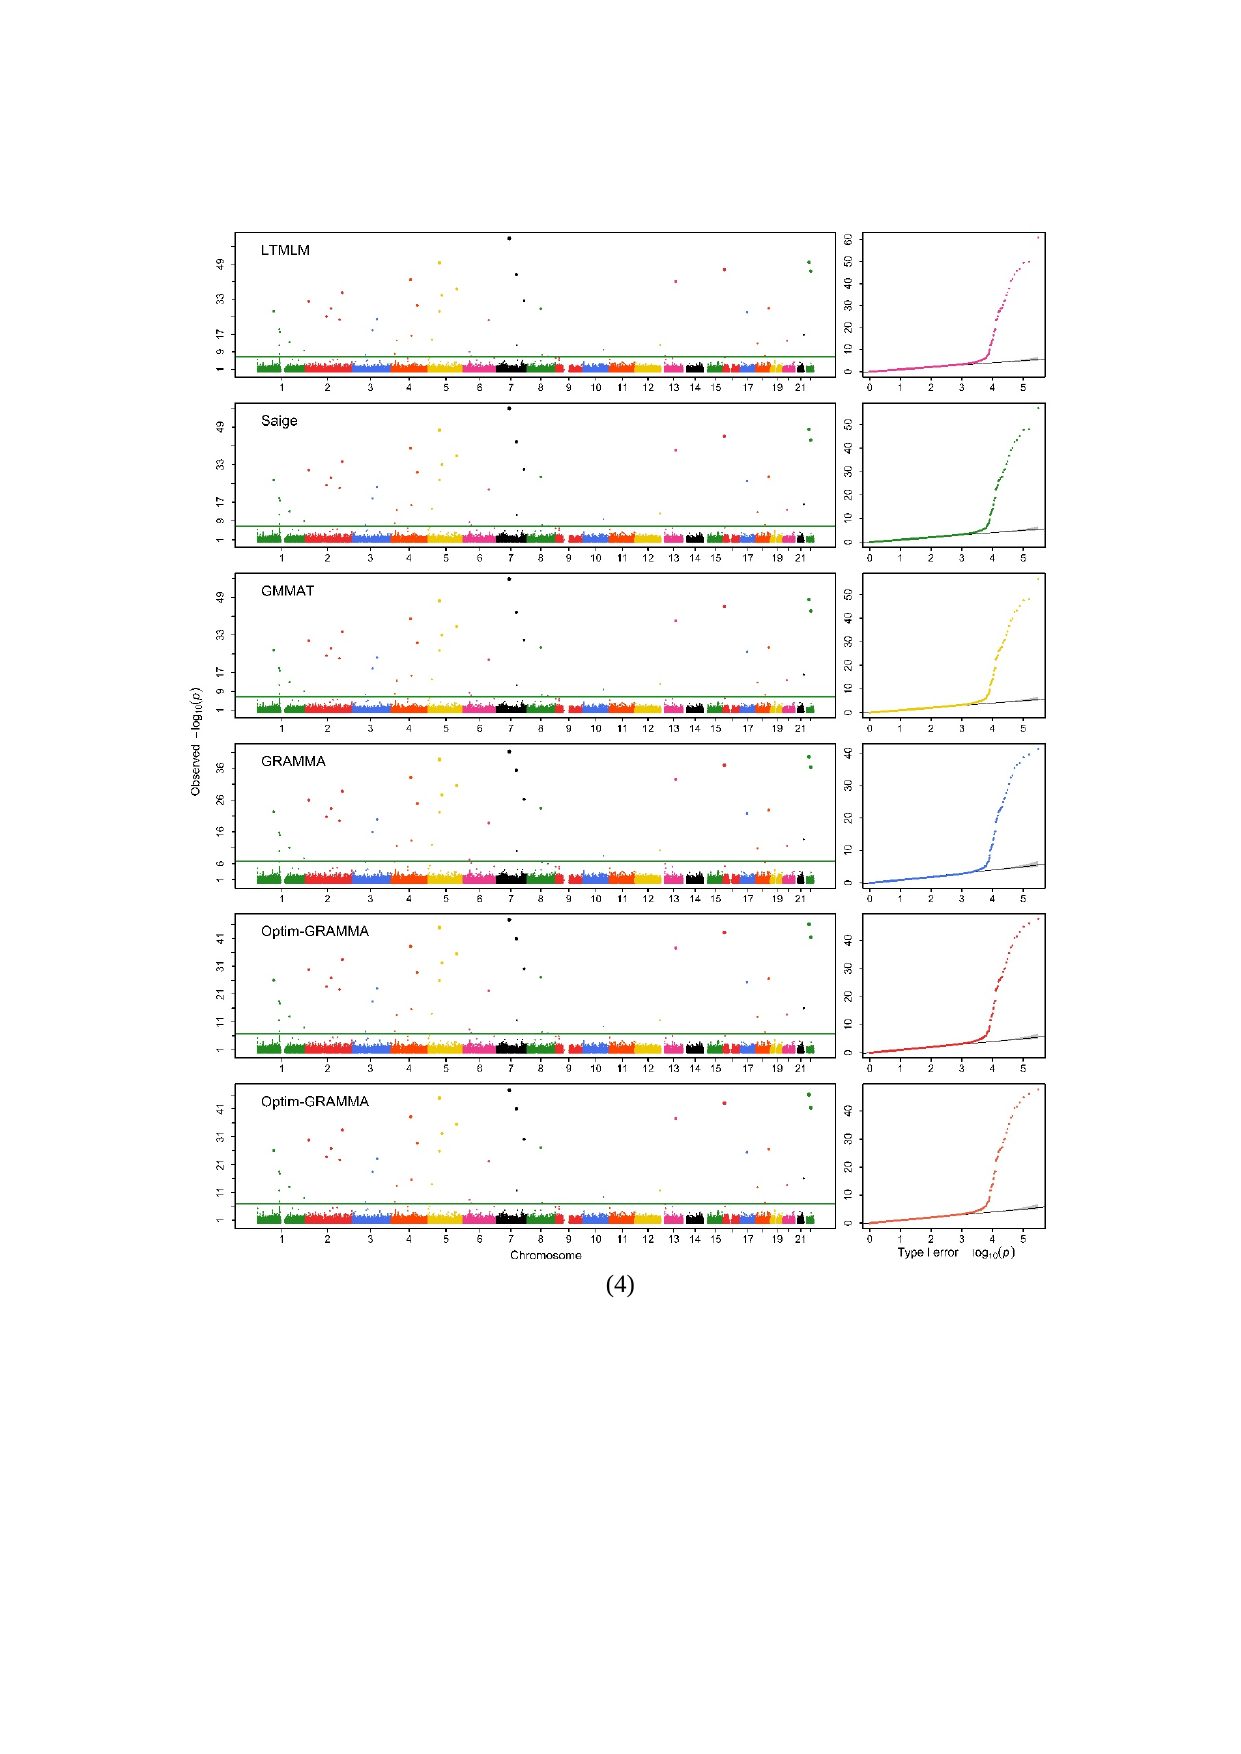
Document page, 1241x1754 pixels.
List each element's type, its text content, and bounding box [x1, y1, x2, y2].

picture [187, 227, 1053, 1265]
subtitle (4) [187, 1267, 1053, 1299]
